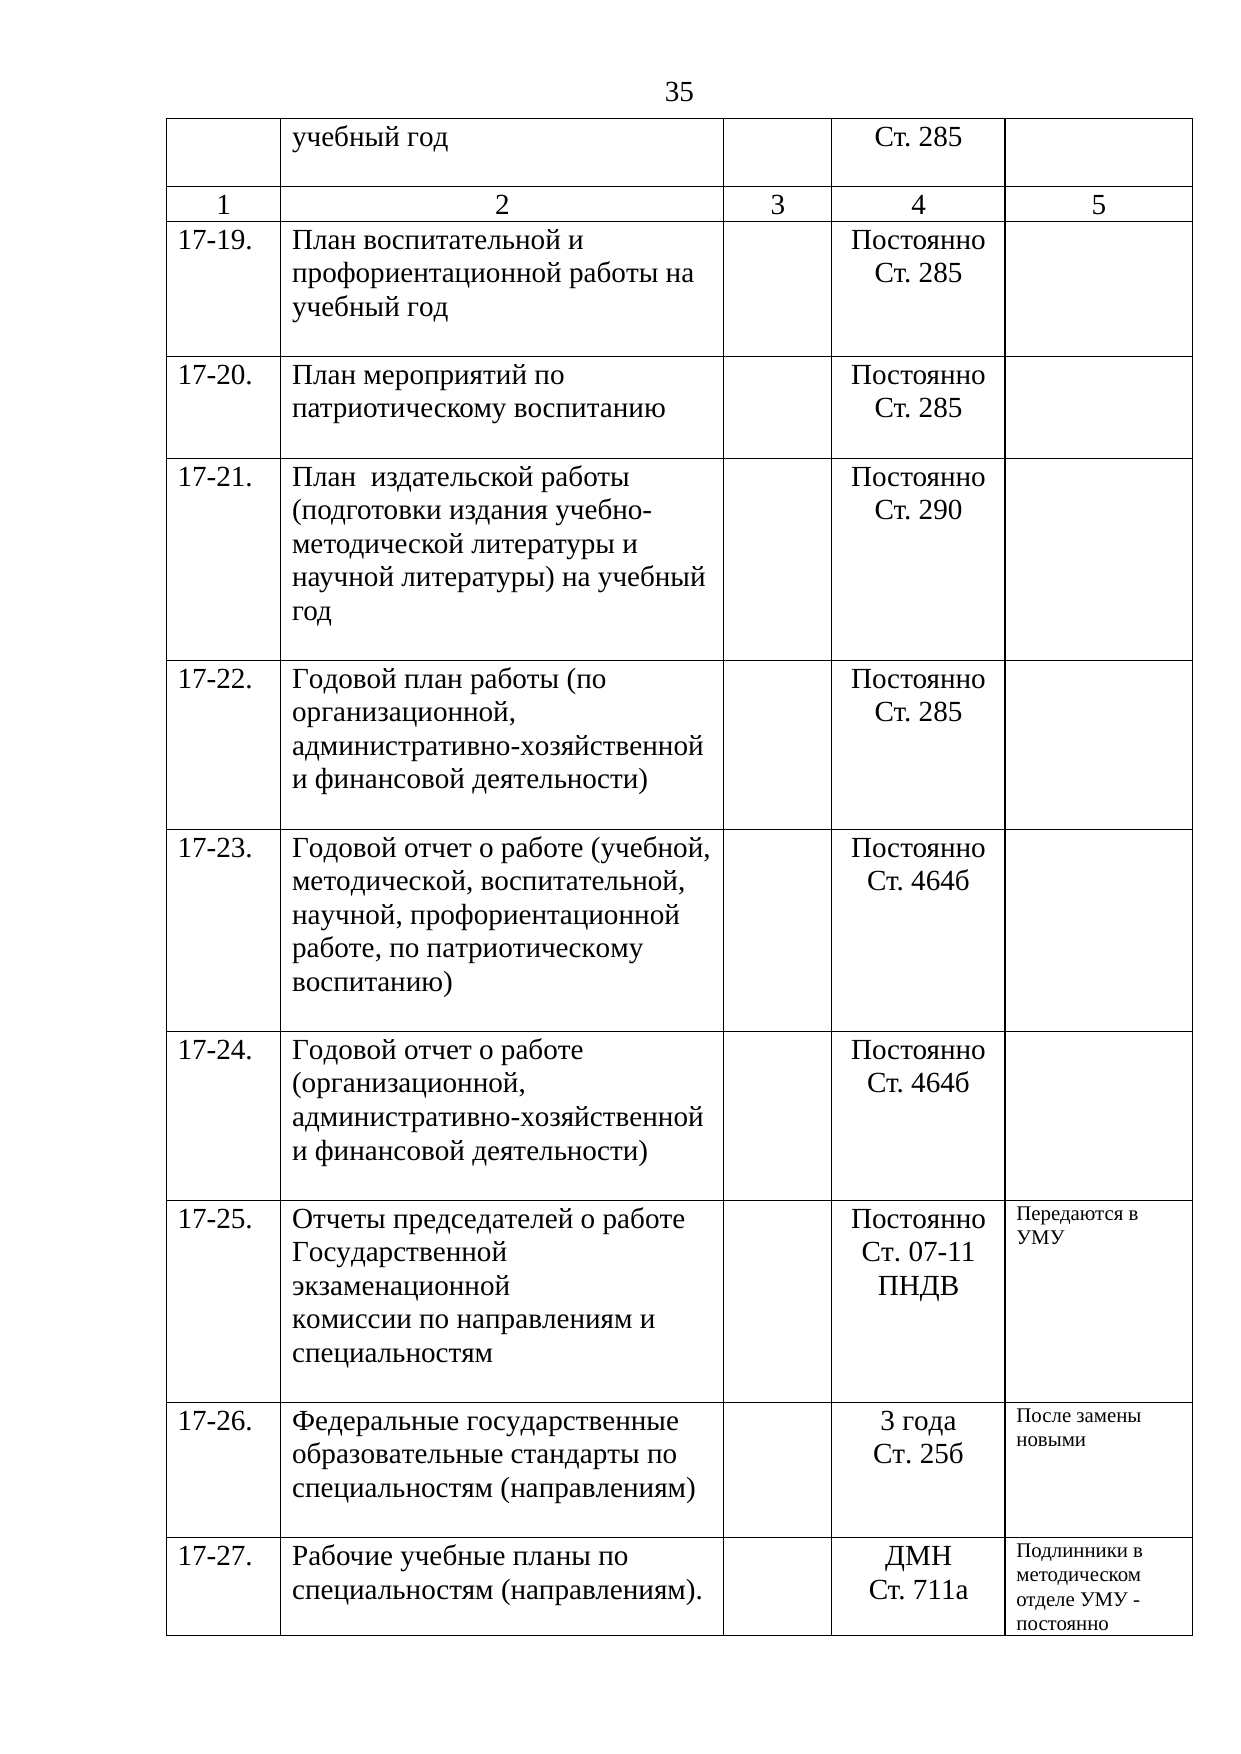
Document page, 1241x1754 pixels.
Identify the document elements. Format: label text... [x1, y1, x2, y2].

table_cell План воспитательной и профориентационной работы на учебный год [281, 222, 723, 356]
table_cell Постоянно Ст. 464б [832, 1032, 1004, 1200]
table_cell [1006, 661, 1192, 829]
table_cell [724, 1403, 831, 1537]
table_cell Годовой отчет о работе (учебной, методической, воспитательной, научной, профориентационной работе, по патриотическому воспитанию) [281, 830, 723, 1031]
table_cell Постоянно Ст. 285 [832, 222, 1004, 356]
table_cell [167, 661, 280, 829]
table_cell [724, 119, 831, 186]
table_cell 1 [167, 187, 280, 221]
table_cell [167, 1538, 280, 1634]
table_cell [724, 1538, 831, 1634]
table_cell [1006, 119, 1192, 186]
table_cell [1006, 830, 1192, 1031]
table_cell [167, 222, 280, 356]
table_cell ДМН Ст. 711а [832, 1538, 1004, 1634]
table_cell [1006, 1032, 1192, 1200]
table_cell Постоянно Ст. 07-11 ПНДВ [832, 1201, 1004, 1402]
table_cell [1006, 222, 1192, 356]
table_cell Отчеты председателей о работе Государственной экзаменационной комиссии по направлениям и специальностям [281, 1201, 723, 1402]
table_cell [724, 222, 831, 356]
table_cell План издательской работы (подготовки издания учебно-методической литературы и научной литературы) на учебный год [281, 459, 723, 660]
table_cell Постоянно Ст. 285 [832, 661, 1004, 829]
table_cell [724, 661, 831, 829]
table_cell Годовой план работы (по организационной, административно-хозяйственной и финансовой деятельности) [281, 661, 723, 829]
table_cell 3 [724, 187, 831, 221]
table_cell [167, 119, 280, 186]
table_cell Федеральные государственные образовательные стандарты по специальностям (направлениям) [281, 1403, 723, 1537]
table_cell После замены новыми [1006, 1403, 1192, 1537]
table_cell [724, 357, 831, 458]
table_cell План мероприятий по патриотическому воспитанию [281, 357, 723, 458]
table_cell 2 [281, 187, 723, 221]
table_cell 3 года Ст. 25б [832, 1403, 1004, 1537]
table_cell [724, 459, 831, 660]
table_cell [167, 1201, 280, 1402]
table_cell [167, 1403, 280, 1537]
table_cell 5 [1006, 187, 1192, 221]
table_cell Годовой отчет о работе (организационной, административно-хозяйственной и финансовой деятельности) [281, 1032, 723, 1200]
table_cell Постоянно Ст. 464б [832, 830, 1004, 1031]
table_cell [724, 1201, 831, 1402]
table_cell [1006, 357, 1192, 458]
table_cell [281, 119, 723, 186]
table_cell 4 [832, 187, 1004, 221]
table_cell [1006, 459, 1192, 660]
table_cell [281, 1538, 723, 1634]
table_cell [167, 830, 280, 1031]
table_cell Передаются в УМУ [1006, 1201, 1192, 1402]
table_cell [167, 459, 280, 660]
table_cell [167, 357, 280, 458]
table_cell Постоянно Ст. 285 [832, 357, 1004, 458]
table_cell [724, 1032, 831, 1200]
table_cell [724, 830, 831, 1031]
table_cell Постоянно Ст. 290 [832, 459, 1004, 660]
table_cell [1006, 1538, 1192, 1634]
table_cell [167, 1032, 280, 1200]
table_cell Постоянно Ст. 285 [832, 119, 1004, 186]
